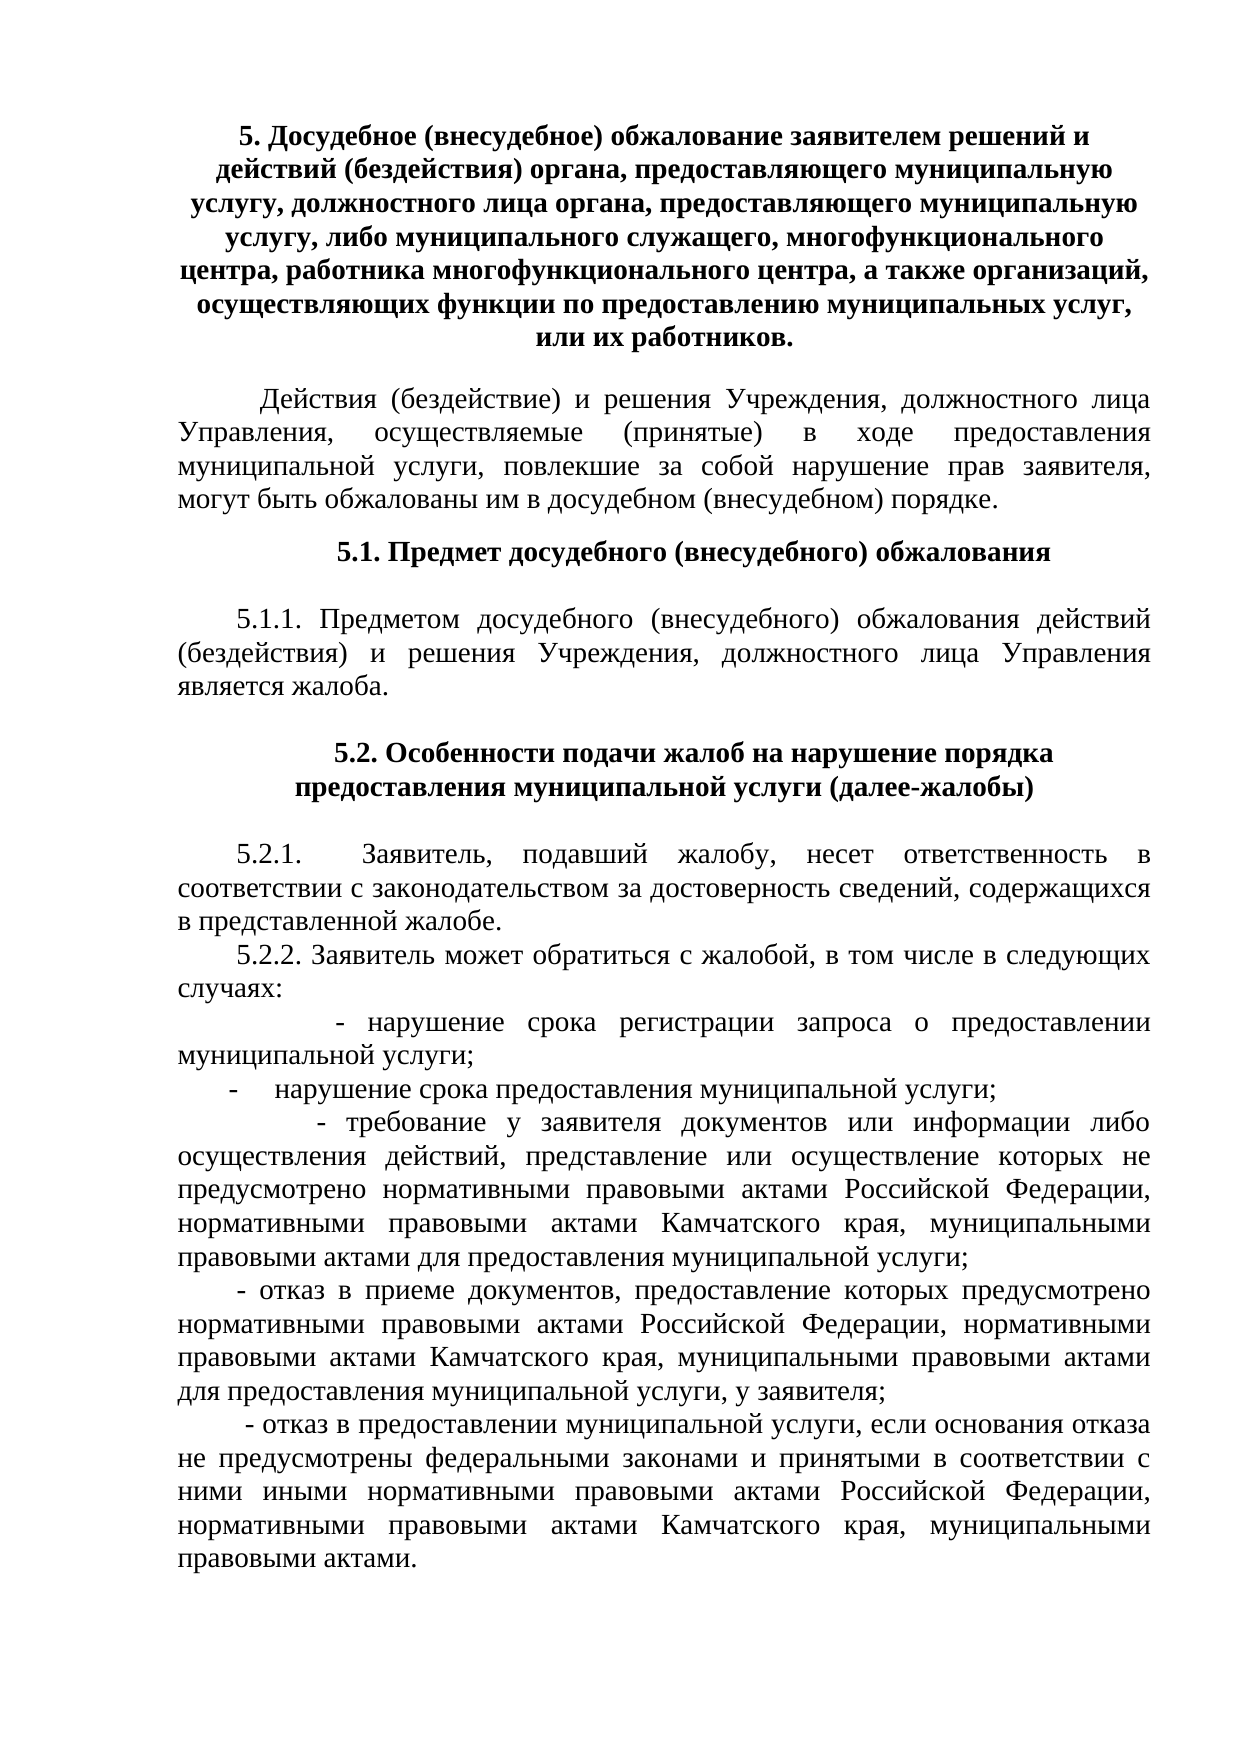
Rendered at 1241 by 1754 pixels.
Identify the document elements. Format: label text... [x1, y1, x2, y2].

text 5.1. Предмет досудебного (внесудебного) обжалования [177, 534, 1152, 568]
subtitle 5. Досудебное (внесудебное) обжалование заявителем решений и действий (бездействия) органа, предоставляющего муниципальную услугу, должностного лица органа, предоставляющего муниципальную услугу, либо муниципального служащего, многофункционального центра, работника многофункционального центра, а также организаций, осуществляющих функции по предоставлению муниципальных услуг, или их работников. [177, 118, 1152, 353]
text - отказ в приеме документов, предоставление которых предусмотрено нормативными правовыми актами Российской Федерации, нормативными правовыми актами Камчатского края, муниципальными правовыми актами для предоставления муниципальной услуги, у заявителя; [177, 1272, 1152, 1406]
list - требование у заявителя документов или информации либо осуществления действий, представление или осуществление которых не предусмотрено нормативными правовыми актами Российской Федерации, нормативными правовыми актами Камчатского края, муниципальными правовыми актами для предоставления муниципальной услуги; [177, 1104, 1152, 1272]
list - нарушение срока предоставления муниципальной услуги; [177, 1071, 1152, 1104]
text 5.2.1. Заявитель, подавший жалобу, несет ответственность в соответствии с законодательством за достоверность сведений, содержащихся в представленной жалобе. [177, 836, 1152, 937]
text 5.2. Особенности подачи жалоб на нарушение порядка предоставления муниципальной услуги (далее-жалобы) [177, 736, 1152, 803]
text 5.1.1. Предметом досудебного (внесудебного) обжалования действий (бездействия) и решения Учреждения, должностного лица Управления является жалоба. [177, 601, 1152, 702]
text 5.2.2. Заявитель может обратиться с жалобой, в том числе в следующих случаях: [177, 937, 1152, 1004]
text Действия (бездействие) и решения Учреждения, должностного лица Управления, осуществляемые (принятые) в ходе предоставления муниципальной услуги, повлекшие за собой нарушение прав заявителя, могут быть обжалованы им в досудебном (внесудебном) порядке. [177, 381, 1152, 515]
text - отказ в предоставлении муниципальной услуги, если основания отказа не предусмотрены федеральными законами и принятыми в соответствии с ними иными нормативными правовыми актами Российской Федерации, нормативными правовыми актами Камчатского края, муниципальными правовыми актами. [177, 1406, 1152, 1574]
list - нарушение срока регистрации запроса о предоставлении муниципальной услуги; [177, 1004, 1152, 1071]
